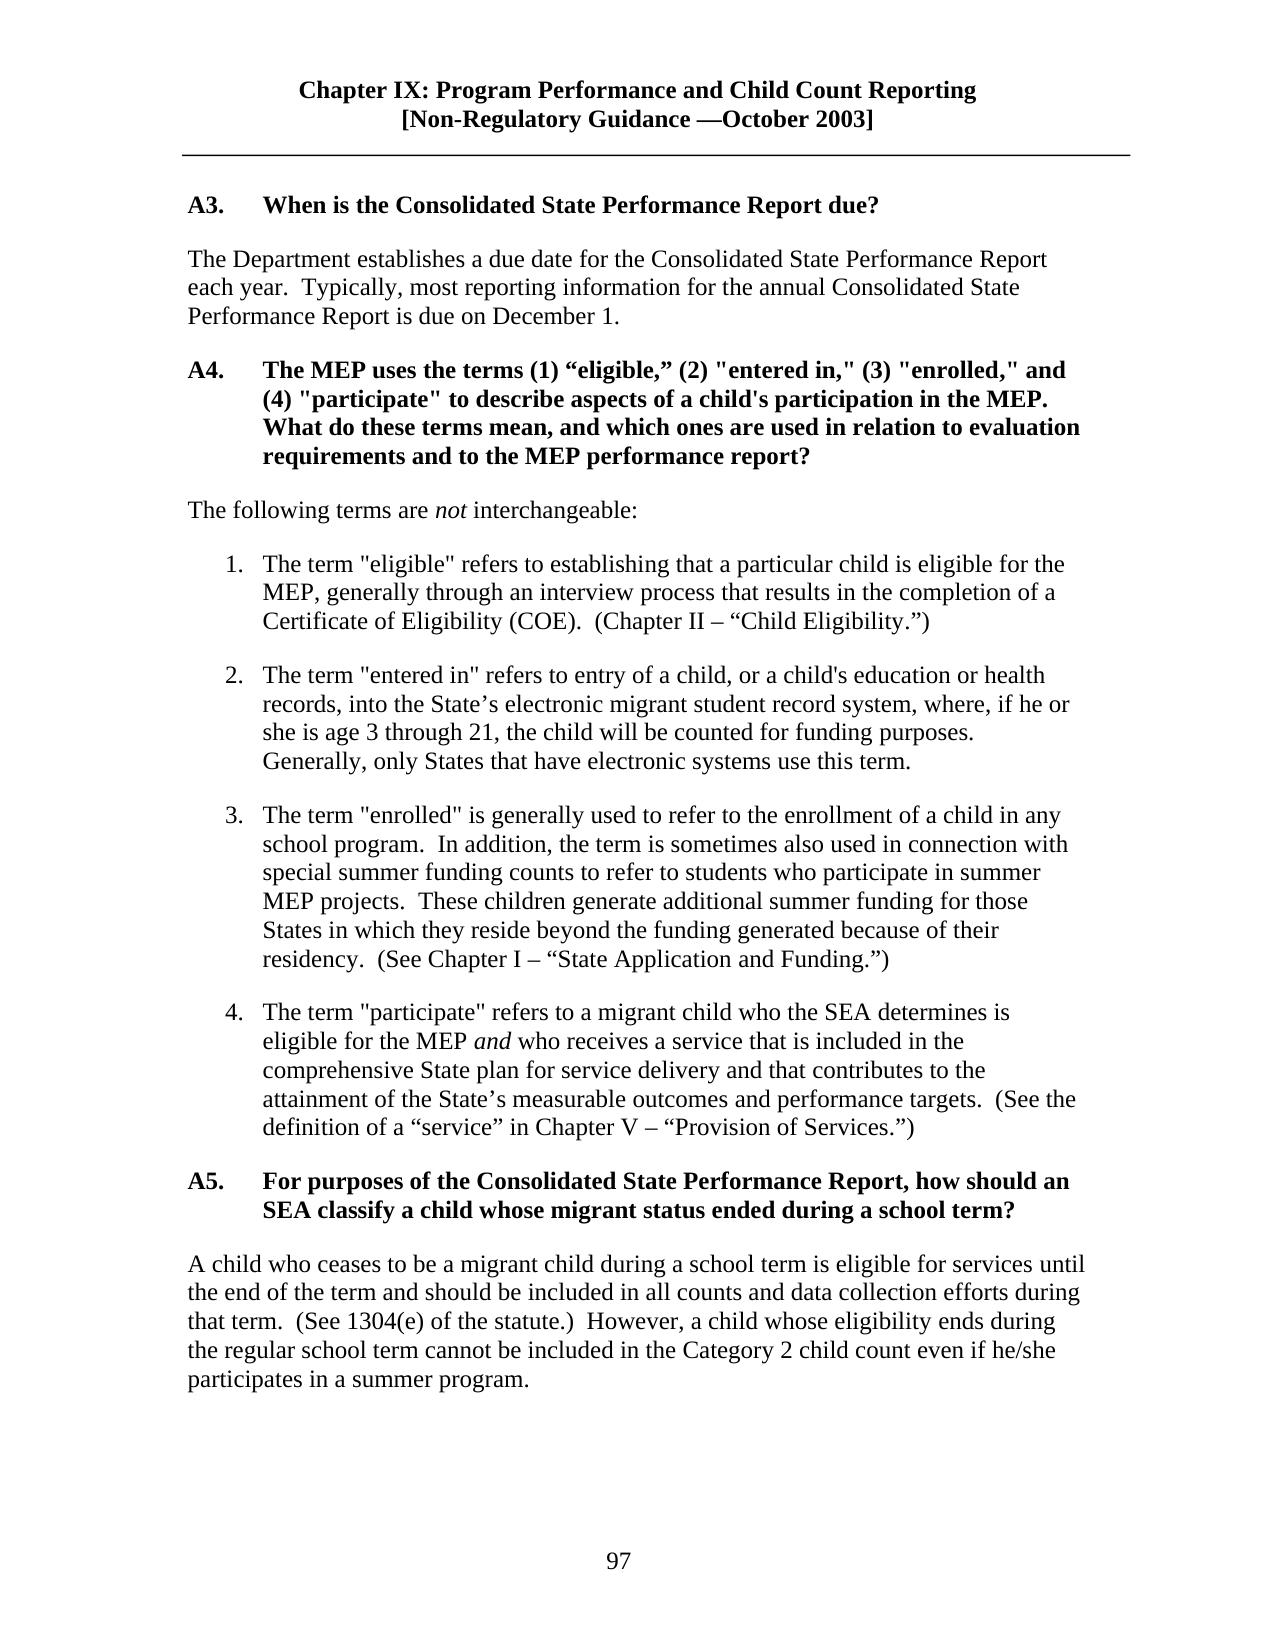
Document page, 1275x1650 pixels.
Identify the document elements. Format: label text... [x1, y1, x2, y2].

text The following terms are not interchangeable: [187, 495, 1087, 524]
list The term "participate" refers to a migrant child who the SEA determines is eligible for the MEP and who receives a service that is included in the comprehensive State plan for service delivery and that contributes to the attainment of the State’s measurable outcomes and performance targets. (See the definition of a “service” in Chapter V – “Provision of Services.”) [225, 997, 1087, 1141]
text The Department establishes a due date for the Consolidated State Performance Report each year. Typically, most reporting information for the annual Consolidated State Performance Report is due on December 1. [187, 244, 1087, 330]
list The term "eligible" refers to establishing that a particular child is eligible for the MEP, generally through an interview process that results in the completion of a Certificate of Eligibility (COE). (Chapter II – “Child Eligibility.”) [225, 549, 1087, 635]
subtitle A4. The MEP uses the terms (1) “eligible,” (2) "entered in," (3) "enrolled," and (4) "participate" to describe aspects of a child's participation in the MEP. What do these terms mean, and which ones are used in relation to evaluation requirements and to the MEP performance report? [187, 355, 1087, 470]
subtitle A5. For purposes of the Consolidated State Performance Report, how should an SEA classify a child whose migrant status ended during a school term? [187, 1166, 1087, 1224]
list The term "enrolled" is generally used to refer to the enrollment of a child in any school program. In addition, the term is sometimes also used in connection with special summer funding counts to refer to students who participate in summer MEP projects. These children generate additional summer funding for those States in which they reside beyond the funding generated because of their residency. (See Chapter I – “State Application and Funding.”) [225, 800, 1087, 972]
list The term "entered in" refers to entry of a child, or a child's education or health records, into the State’s electronic migrant student record system, where, if he or she is age 3 through 21, the child will be counted for funding purposes. Generally, only States that have electronic systems use this term. [225, 660, 1087, 775]
subtitle A3. When is the Consolidated State Performance Report due? [187, 190, 1087, 219]
text A child who ceases to be a migrant child during a school term is eligible for services until the end of the term and should be included in all counts and data collection efforts during that term. (See 1304(e) of the statute.) However, a child whose eligibility ends during the regular school term cannot be included in the Category 2 child count even if he/she participates in a summer program. [187, 1249, 1087, 1392]
